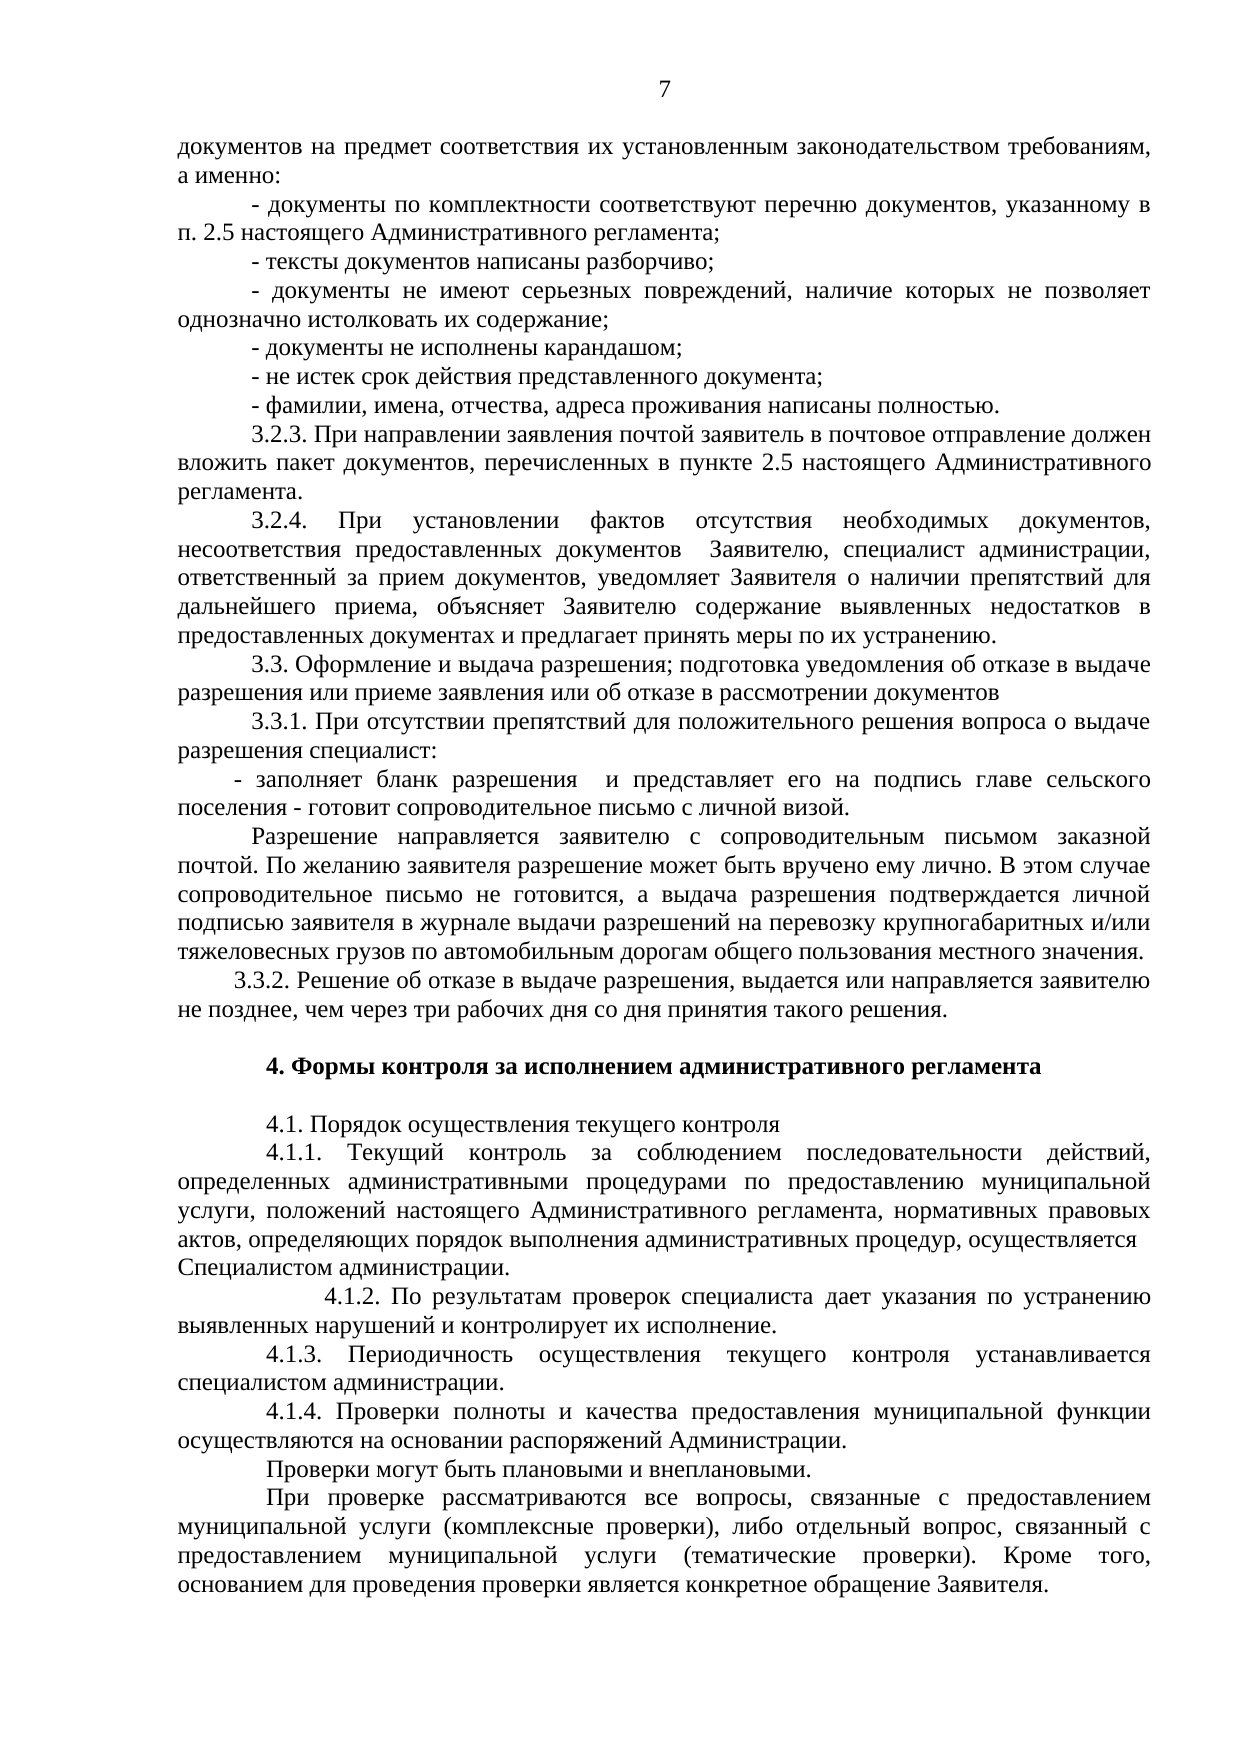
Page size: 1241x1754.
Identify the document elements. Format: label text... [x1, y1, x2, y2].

text При проверке рассматриваются все вопросы, связанные с предоставлением муниципальной услуги (комплексные проверки), либо отдельный вопрос, связанный с предоставлением муниципальной услуги (тематические проверки). Кроме того, основанием для проведения проверки является конкретное обращение Заявителя. [177, 1482, 1152, 1597]
text 3.2.4. При установлении фактов отсутствия необходимых документов, несоответствия предоставленных документов Заявителю, специалист администрации, ответственный за прием документов, уведомляет Заявителя о наличии препятствий для дальнейшего приема, объясняет Заявителю содержание выявленных недостатков в предоставленных документах и предлагает принять меры по их устранению. [177, 505, 1152, 649]
text - заполняет бланк разрешения и представляет его на подпись главе сельского поселения - готовит сопроводительное письмо с личной визой. [177, 764, 1152, 821]
text 3.3.2. Решение об отказе в выдаче разрешения, выдается или направляется заявителю не позднее, чем через три рабочих дня со дня принятия такого решения. [177, 965, 1152, 1022]
text Разрешение направляется заявителю с сопроводительным письмом заказной почтой. По желанию заявителя разрешение может быть вручено ему лично. В этом случае сопроводительное письмо не готовится, а выдача разрешения подтверждается личной подписью заявителя в журнале выдачи разрешений на перевозку крупногабаритных и/или тяжеловесных грузов по автомобильным дорогам общего пользования местного значения. [177, 821, 1152, 965]
text 4. Формы контроля за исполнением административного регламента [177, 1051, 1152, 1080]
text - не истек срок действия представленного документа; [177, 361, 1152, 390]
text - документы не исполнены карандашом; [177, 332, 1152, 361]
text 4.1.3. Периодичность осуществления текущего контроля устанавливается специалистом администрации. [177, 1339, 1152, 1396]
text 3.3.1. При отсутствии препятствий для положительного решения вопроса о выдаче разрешения специалист: [177, 706, 1152, 764]
text Проверки могут быть плановыми и внеплановыми. [177, 1454, 1152, 1482]
text - тексты документов написаны разборчиво; [177, 246, 1152, 275]
text - документы не имеют серьезных повреждений, наличие которых не позволяет однозначно истолковать их содержание; [177, 275, 1152, 332]
text 3.3. Оформление и выдача разрешения; подготовка уведомления об отказе в выдаче разрешения или приеме заявления или об отказе в рассмотрении документов [177, 649, 1152, 706]
text 3.2.3. При направлении заявления почтой заявитель в почтовое отправление должен вложить пакет документов, перечисленных в пункте 2.5 настоящего Административного регламента. [177, 419, 1152, 505]
text 4.1.4. Проверки полноты и качества предоставления муниципальной функции осуществляются на основании распоряжений Администрации. [177, 1396, 1152, 1454]
text 4.1. Порядок осуществления текущего контроля [177, 1109, 1152, 1137]
text Специалистом администрации. [177, 1252, 1152, 1281]
text - документы по комплектности соответствуют перечню документов, указанному в п. 2.5 настоящего Административного регламента; [177, 189, 1152, 246]
text 4.1.2. По результатам проверок специалиста дает указания по устранению выявленных нарушений и контролирует их исполнение. [177, 1281, 1152, 1339]
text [177, 131, 1152, 189]
text - фамилии, имена, отчества, адреса проживания написаны полностью. [177, 390, 1152, 419]
text 4.1.1. Текущий контроль за соблюдением последовательности действий, определенных административными процедурами по предоставлению муниципальной услуги, положений настоящего Административного регламента, нормативных правовых актов, определяющих порядок выполнения административных процедур, осуществляется [177, 1137, 1152, 1252]
